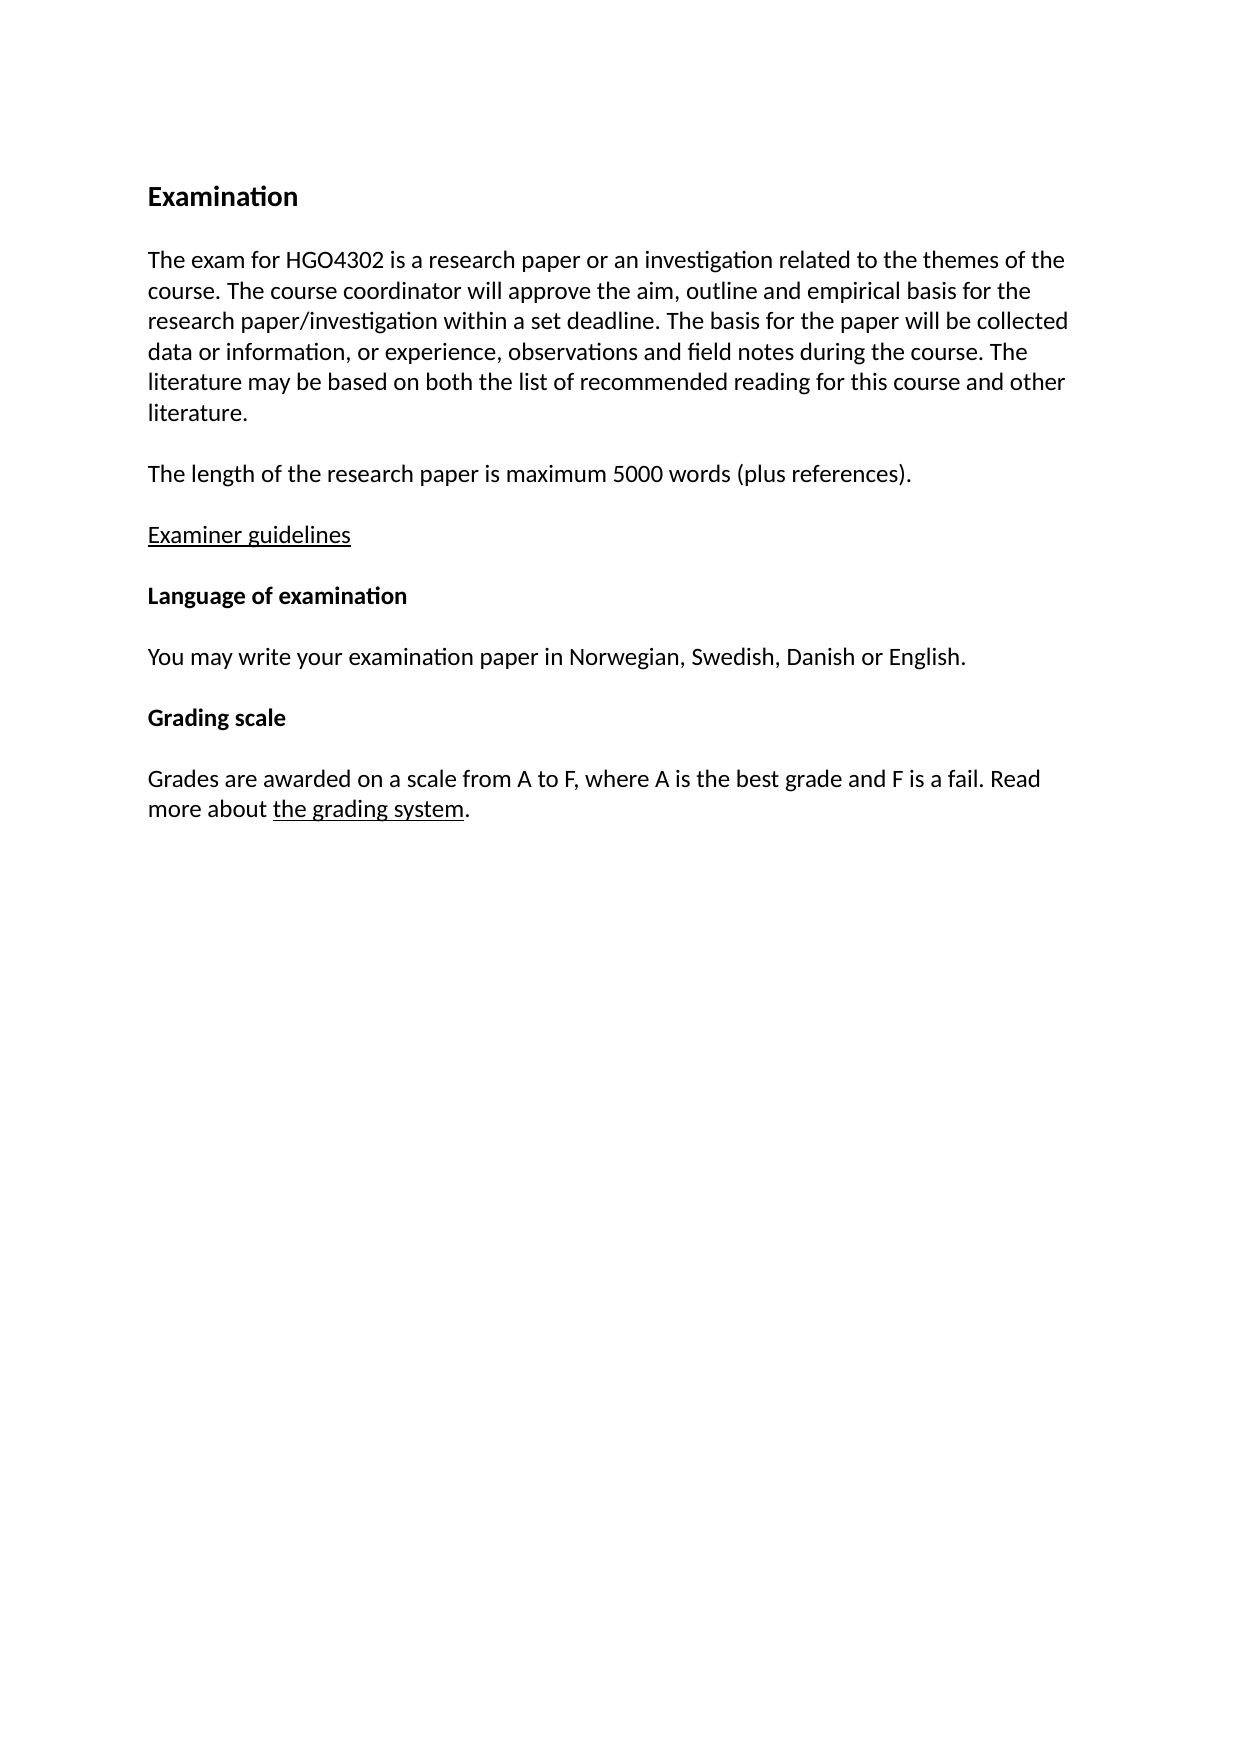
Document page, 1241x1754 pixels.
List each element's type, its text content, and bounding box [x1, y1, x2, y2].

text The exam for HGO4302 is a research paper or an investigation related to the themes of the course. The course coordinator will approve the aim, outline and empirical basis for the research paper/investigation within a set deadline. The basis for the paper will be collected data or information, or experience, observations and field notes during the course. The literature may be based on both the list of recommended reading for this course and other literature. [148, 244, 1093, 427]
text Grades are awarded on a scale from A to F, where A is the best grade and F is a fail. Read more about the grading system. [148, 763, 1093, 824]
text Grading scale [148, 702, 1093, 733]
text Examiner guidelines [148, 519, 1093, 549]
text Examination [148, 178, 1093, 214]
text The length of the research paper is maximum 5000 words (plus references). [148, 458, 1093, 488]
text Language of examination [148, 580, 1093, 611]
text You may write your examination paper in Norwegian, Swedish, Danish or English. [148, 641, 1093, 672]
